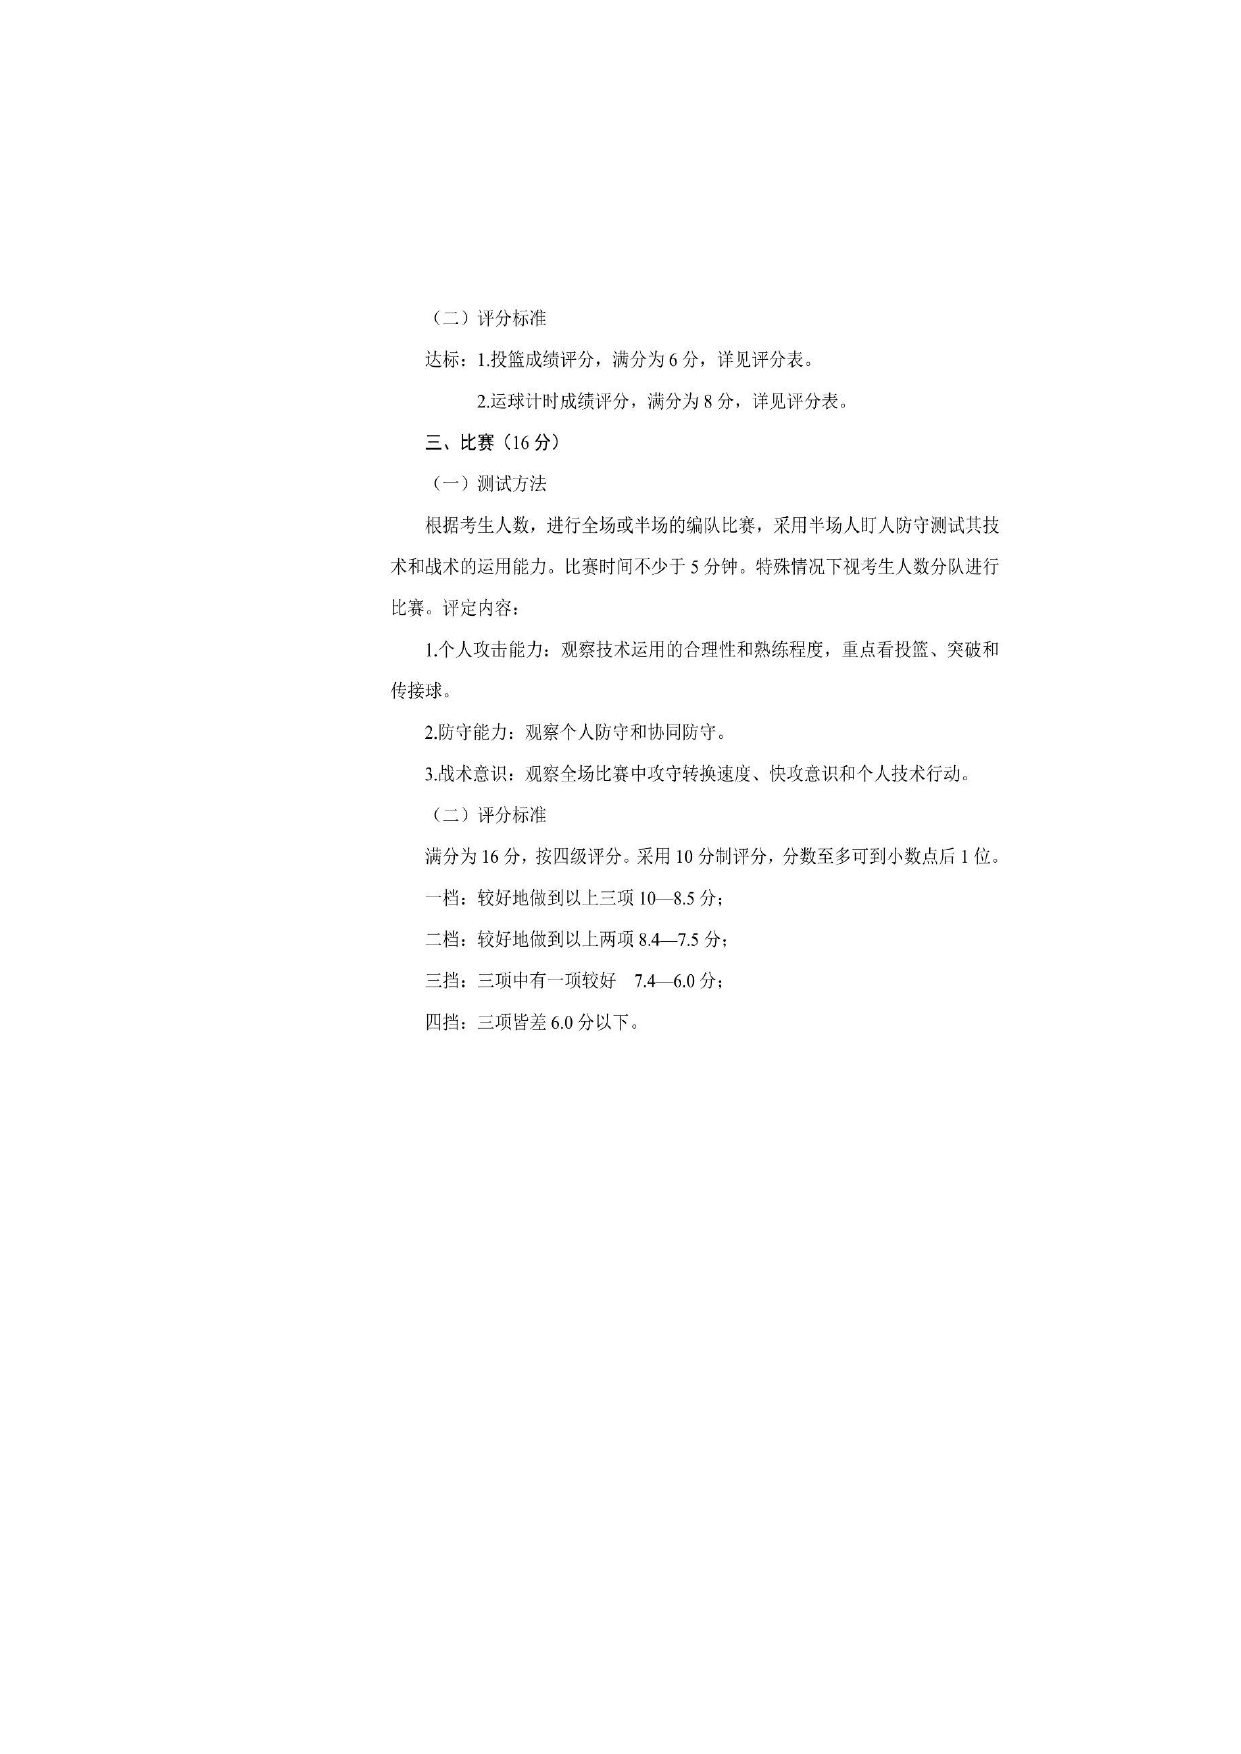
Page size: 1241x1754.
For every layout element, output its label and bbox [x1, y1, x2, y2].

picture [262, 151, 1127, 1306]
